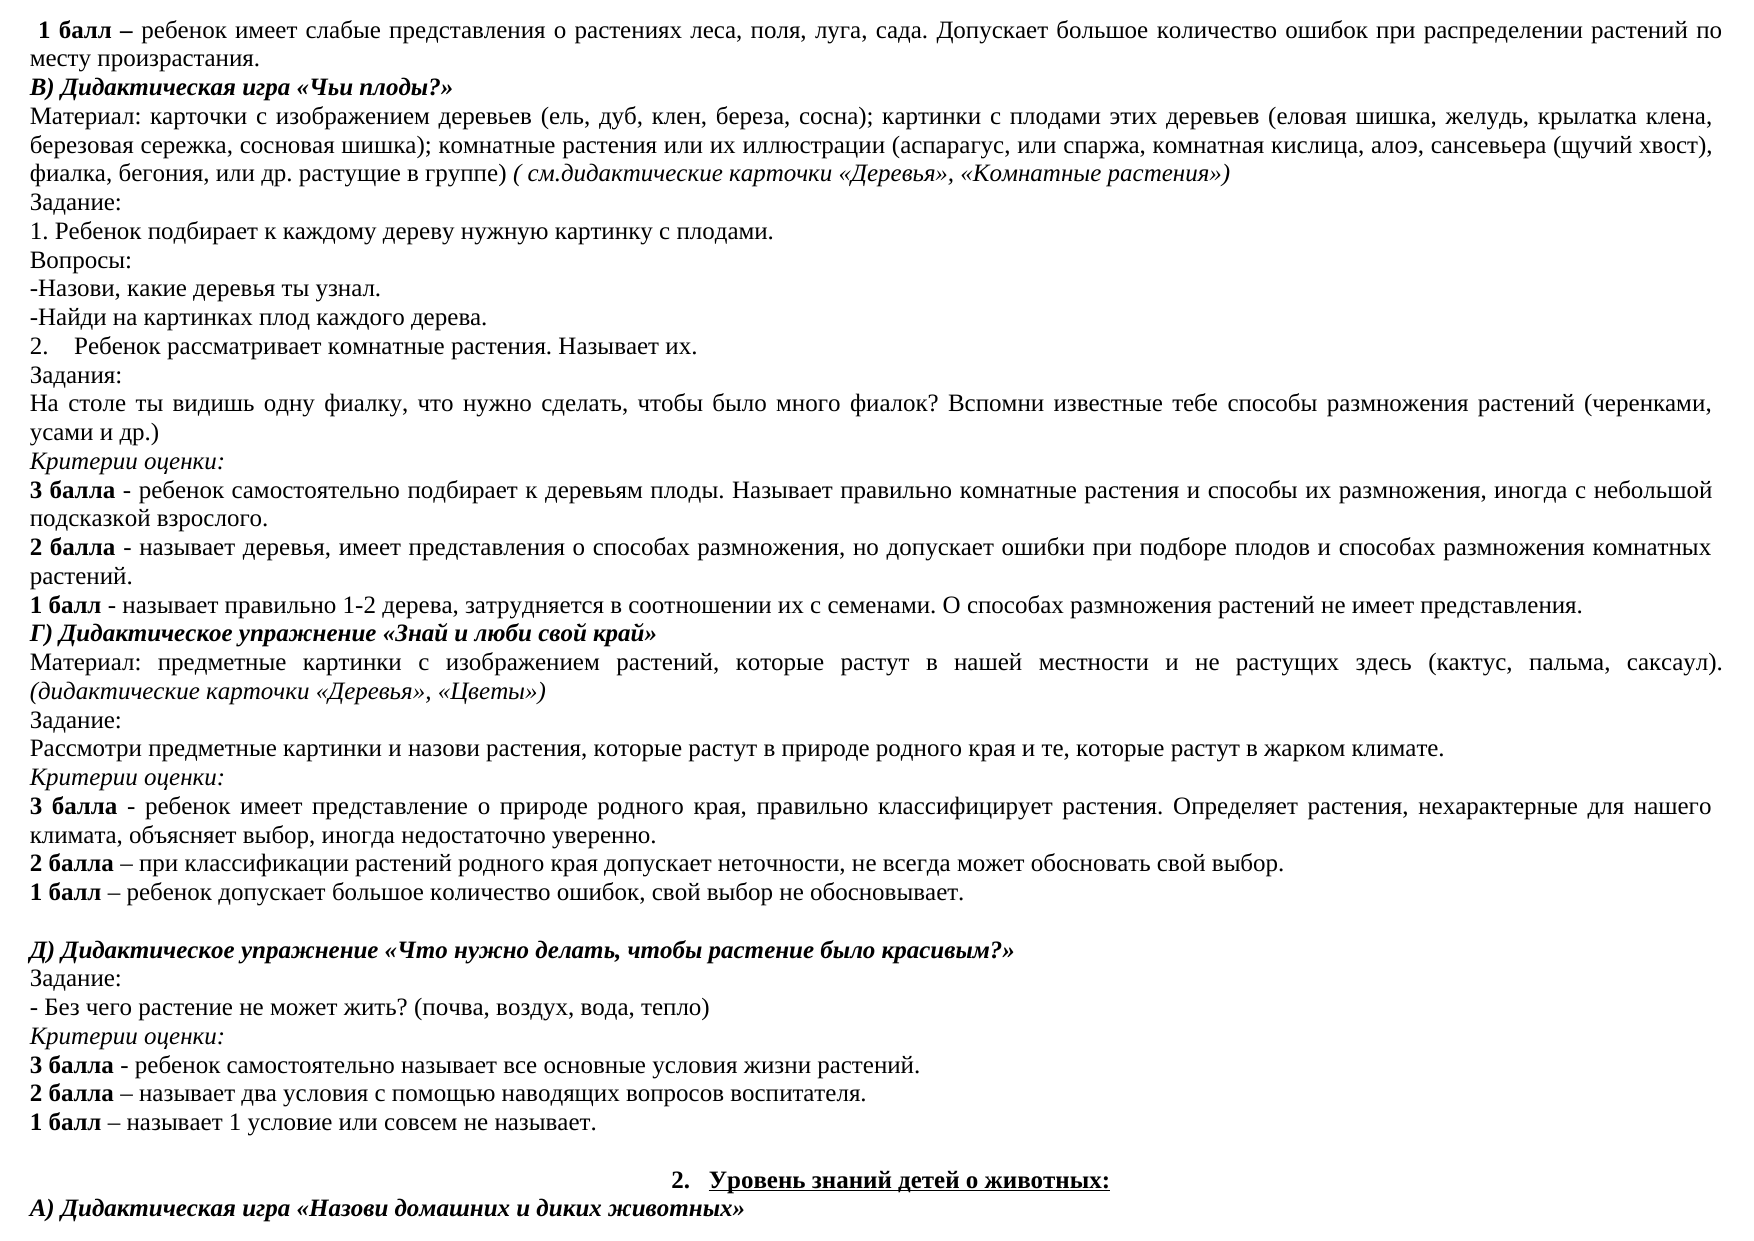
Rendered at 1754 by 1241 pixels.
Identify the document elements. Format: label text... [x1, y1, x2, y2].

text Критерии оценки: [29, 762, 1714, 791]
text 3 балла - ребенок самостоятельно подбирает к деревьям плоды. Называет правильно комнатные растения и способы их размножения, иногда с небольшой подсказкой взрослого. [29, 475, 1714, 532]
text 2 балла - называет деревья, имеет представления о способах размножения, но допускает ошибки при подборе плодов и способах размножения комнатных растений. [29, 532, 1714, 590]
list Уровень знаний детей о животных: [67, 1165, 1714, 1193]
text Задание: [29, 187, 1714, 216]
text Критерии оценки: [29, 1021, 1714, 1050]
text Вопросы: [29, 245, 1714, 273]
text Задание: [29, 705, 1714, 733]
text 1 балл - называет правильно 1-2 дерева, затрудняется в соотношении их с семенами. О способах размножения растений не имеет представления. [29, 590, 1714, 618]
text - Без чего растение не может жить? (почва, воздух, вода, тепло) [29, 992, 1714, 1021]
text А) Дидактическая игра «Назови домашних и диких животных» [29, 1193, 1714, 1222]
text -Найди на картинках плод каждого дерева. [29, 302, 1714, 331]
text 2. Ребенок рассматривает комнатные растения. Называет их. [29, 331, 1714, 360]
text В) Дидактическая игра «Чьи плоды?» [29, 72, 1674, 101]
text Материал: карточки с изображением деревьев (ель, дуб, клен, береза, сосна); картинки с плодами этих деревьев (еловая шишка, желудь, крылатка клена, березовая сережка, сосновая шишка); комнатные растения или их иллюстрации (аспарагус, или спаржа, комнатная кислица, алоэ, сансевьера (щучий хвост), фиалка, бегония, или др. растущие в группе) ( см.дидактические карточки «Деревья», «Комнатные растения») [29, 101, 1714, 187]
text На столе ты видишь одну фиалку, что нужно сделать, чтобы было много фиалок? Вспомни известные тебе способы размножения растений (черенками, усами и др.) [29, 388, 1714, 446]
text 2 балла – называет два условия с помощью наводящих вопросов воспитателя. [29, 1078, 1714, 1107]
text Задания: [29, 360, 1714, 388]
text 1. Ребенок подбирает к каждому дереву нужную картинку с плодами. [29, 216, 1714, 245]
text Задание: [29, 963, 1714, 992]
text Г) Дидактическое упражнение «Знай и люби свой край» [29, 618, 1714, 647]
text 3 балла - ребенок имеет представление о природе родного края, правильно классифицирует растения. Определяет растения, нехарактерные для нашего климата, объясняет выбор, иногда недостаточно уверенно. [29, 791, 1714, 848]
text 1 балл – ребенок имеет слабые представления о растениях леса, поля, луга, сада. Допускает большое количество ошибок при распределении растений по месту произрастания. [29, 15, 1724, 72]
text 1 балл – называет 1 условие или совсем не называет. [29, 1107, 1714, 1136]
text Д) Дидактическое упражнение «Что нужно делать, чтобы растение было красивым?» [29, 935, 1714, 963]
text Критерии оценки: [29, 446, 1714, 475]
text Материал: предметные картинки с изображением растений, которые растут в нашей местности и не растущих здесь (кактус, пальма, саксаул). (дидактические карточки «Деревья», «Цветы») [29, 647, 1724, 705]
text -Назови, какие деревья ты узнал. [29, 273, 1714, 302]
text Рассмотри предметные картинки и назови растения, которые растут в природе родного края и те, которые растут в жарком климате. [29, 733, 1714, 762]
text 1 балл – ребенок допускает большое количество ошибок, свой выбор не обосновывает. [29, 877, 1714, 906]
text 3 балла - ребенок самостоятельно называет все основные условия жизни растений. [29, 1050, 1714, 1078]
text 2 балла – при классификации растений родного края допускает неточности, не всегда может обосновать свой выбор. [29, 848, 1714, 877]
